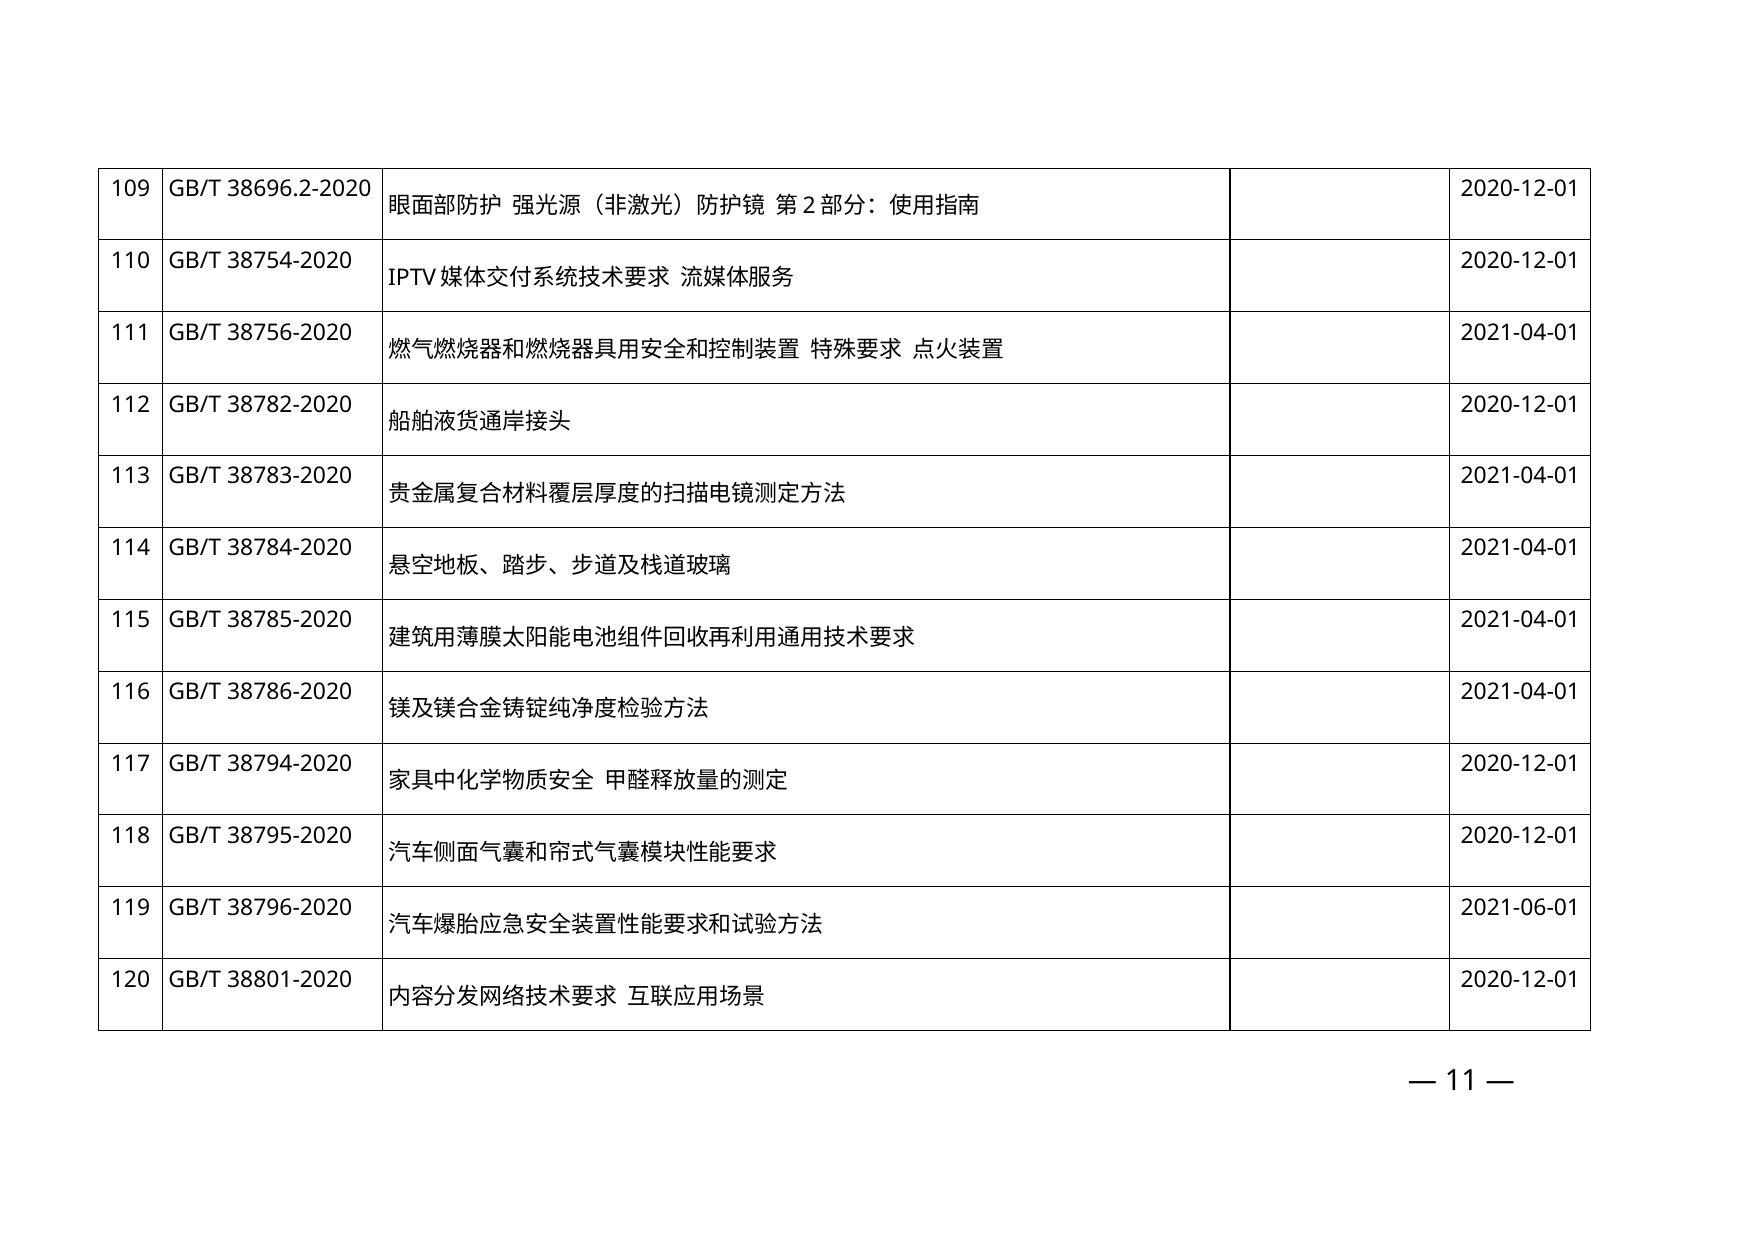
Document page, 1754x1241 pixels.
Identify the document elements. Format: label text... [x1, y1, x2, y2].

table_cell GB/T 38782-2020 [163, 384, 382, 455]
table_cell 2021-04-01 [1450, 312, 1590, 383]
table_cell 悬空地板、踏步、步道及栈道玻璃 [383, 528, 1229, 599]
table_cell 115 [99, 600, 162, 671]
table_cell 汽车爆胎应急安全装置性能要求和试验方法 [383, 887, 1229, 958]
table_cell [1231, 312, 1449, 383]
table_cell GB/T 38796-2020 [163, 887, 382, 958]
table_cell 内容分发网络技术要求 互联应用场景 [383, 959, 1229, 1030]
table_cell [1231, 169, 1449, 239]
table_cell 燃气燃烧器和燃烧器具用安全和控制装置 特殊要求 点火装置 [383, 312, 1229, 383]
table_cell GB/T 38756-2020 [163, 312, 382, 383]
table_cell GB/T 38784-2020 [163, 528, 382, 599]
table_cell IPTV媒体交付系统技术要求 流媒体服务 [383, 240, 1229, 311]
table_cell 2021-06-01 [1450, 887, 1590, 958]
table_cell GB/T 38696.2-2020 [163, 169, 382, 239]
table_cell 109 [99, 169, 162, 239]
table_cell [1231, 672, 1449, 742]
table_cell 镁及镁合金铸锭纯净度检验方法 [383, 672, 1229, 742]
table_cell 眼面部防护 强光源（非激光）防护镜 第2部分：使用指南 [383, 169, 1229, 239]
table_cell 2021-04-01 [1450, 528, 1590, 599]
table_cell 117 [99, 744, 162, 814]
table_cell 2021-04-01 [1450, 672, 1590, 742]
table_cell [1231, 384, 1449, 455]
table_cell GB/T 38786-2020 [163, 672, 382, 742]
table_cell 2021-04-01 [1450, 600, 1590, 671]
table_cell [1231, 959, 1449, 1030]
table_cell 118 [99, 815, 162, 886]
table_cell GB/T 38785-2020 [163, 600, 382, 671]
table_cell 2021-04-01 [1450, 456, 1590, 527]
table_cell 2020-12-01 [1450, 959, 1590, 1030]
table_cell 贵金属复合材料覆层厚度的扫描电镜测定方法 [383, 456, 1229, 527]
table_cell 112 [99, 384, 162, 455]
table_cell [1231, 887, 1449, 958]
table_cell 2020-12-01 [1450, 384, 1590, 455]
table_cell 119 [99, 887, 162, 958]
table_cell 家具中化学物质安全 甲醛释放量的测定 [383, 744, 1229, 814]
table_cell [1231, 456, 1449, 527]
table_cell 110 [99, 240, 162, 311]
table_cell [1231, 744, 1449, 814]
table_cell GB/T 38795-2020 [163, 815, 382, 886]
table_cell GB/T 38801-2020 [163, 959, 382, 1030]
table_cell [1231, 240, 1449, 311]
table_cell 2020-12-01 [1450, 815, 1590, 886]
table_cell 116 [99, 672, 162, 742]
table_cell 2020-12-01 [1450, 169, 1590, 239]
table_cell 汽车侧面气囊和帘式气囊模块性能要求 [383, 815, 1229, 886]
table_cell 113 [99, 456, 162, 527]
table_cell [1231, 600, 1449, 671]
table_cell 船舶液货通岸接头 [383, 384, 1229, 455]
table_cell 114 [99, 528, 162, 599]
table_cell 120 [99, 959, 162, 1030]
table_cell [1231, 528, 1449, 599]
table_cell 建筑用薄膜太阳能电池组件回收再利用通用技术要求 [383, 600, 1229, 671]
table_cell 111 [99, 312, 162, 383]
table_cell 2020-12-01 [1450, 744, 1590, 814]
table_cell 2020-12-01 [1450, 240, 1590, 311]
table_cell GB/T 38754-2020 [163, 240, 382, 311]
table_cell GB/T 38794-2020 [163, 744, 382, 814]
table_cell GB/T 38783-2020 [163, 456, 382, 527]
table_cell [1231, 815, 1449, 886]
